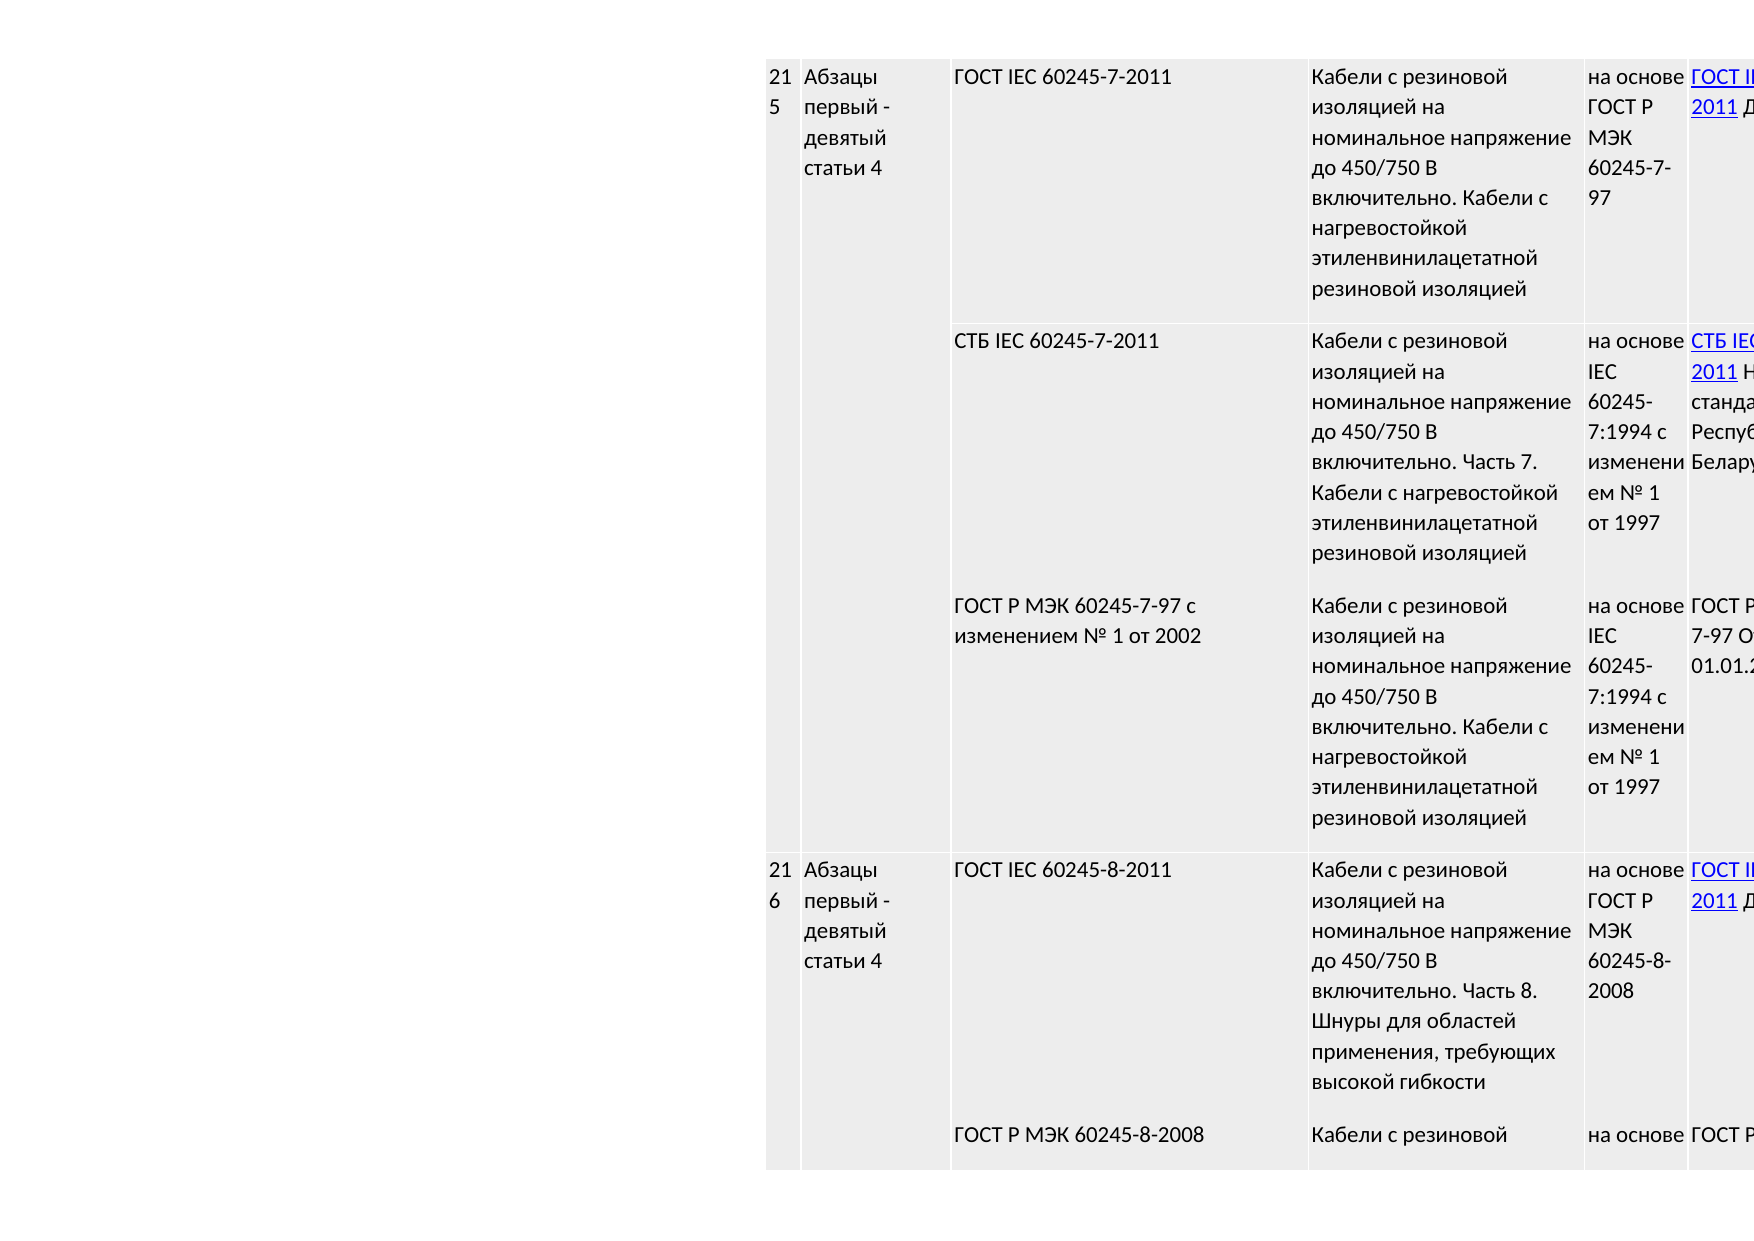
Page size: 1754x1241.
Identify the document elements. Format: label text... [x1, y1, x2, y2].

table_cell ГОСТ IEC 60245-8-2011 Действует [1689, 853, 1754, 1117]
table_cell ГОСТ Р МЭК 60245-7-97 Отменен c 01.01.2013 [1689, 588, 1754, 852]
table_cell СТБ IEC 60245-7-2011 [952, 324, 1308, 588]
table_cell 216 [766, 853, 800, 1170]
table_cell СТБ IEC 60245-7-2011 Национальный стандарт Республики Беларусь [1689, 324, 1754, 588]
table_cell 215 [766, 59, 800, 852]
table_cell ГОСТ IEC 60245-8-2011 [952, 853, 1308, 1117]
table_cell Абзацы первый - девятый статьи 4 [802, 853, 950, 1170]
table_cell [952, 1117, 1308, 1170]
table_cell Кабели с резиновой изоляцией на номинальное напряжение до 450/750 В включительно. Часть 8. Шнуры для областей применения, требующих высокой гибкости [1309, 853, 1584, 1117]
table_cell на основе ГОСТ Р МЭК 60245-7-97 [1585, 59, 1687, 323]
table_cell на основе ГОСТ Р МЭК 60245-8-2008 [1585, 853, 1687, 1117]
table_cell на основе IEC 60245-7:1994 с изменением № 1 от 1997 [1585, 588, 1687, 852]
table_cell Кабели с резиновой изоляцией на номинальное напряжение до 450/750 В включительно. Часть 7. Кабели с нагревостойкой этиленвинилацетатной резиновой изоляцией [1309, 324, 1584, 588]
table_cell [802, 59, 950, 852]
table_cell Кабели с резиновой изоляцией на номинальное напряжение до 450/750 В включительно. Кабели с нагревостойкой этиленвинилацетатной резиновой изоляцией [1309, 588, 1584, 852]
table_cell Кабели с резиновой изоляцией на номинальное напряжение до 450/750 В включительно. Кабели с нагревостойкой этиленвинилацетатной резиновой изоляцией [1309, 59, 1584, 323]
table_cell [1309, 1117, 1584, 1170]
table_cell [1585, 1117, 1687, 1170]
table_cell ГОСТ IEC 60245-7-2011 [952, 59, 1308, 323]
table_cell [1689, 1117, 1754, 1170]
table_cell ГОСТ IEC 60245-7-2011 Действует [1689, 59, 1754, 323]
table_cell на основе IEC 60245-7:1994 с изменением № 1 от 1997 [1585, 324, 1687, 588]
table_cell ГОСТ Р МЭК 60245-7-97 с изменением № 1 от 2002 [952, 588, 1308, 852]
